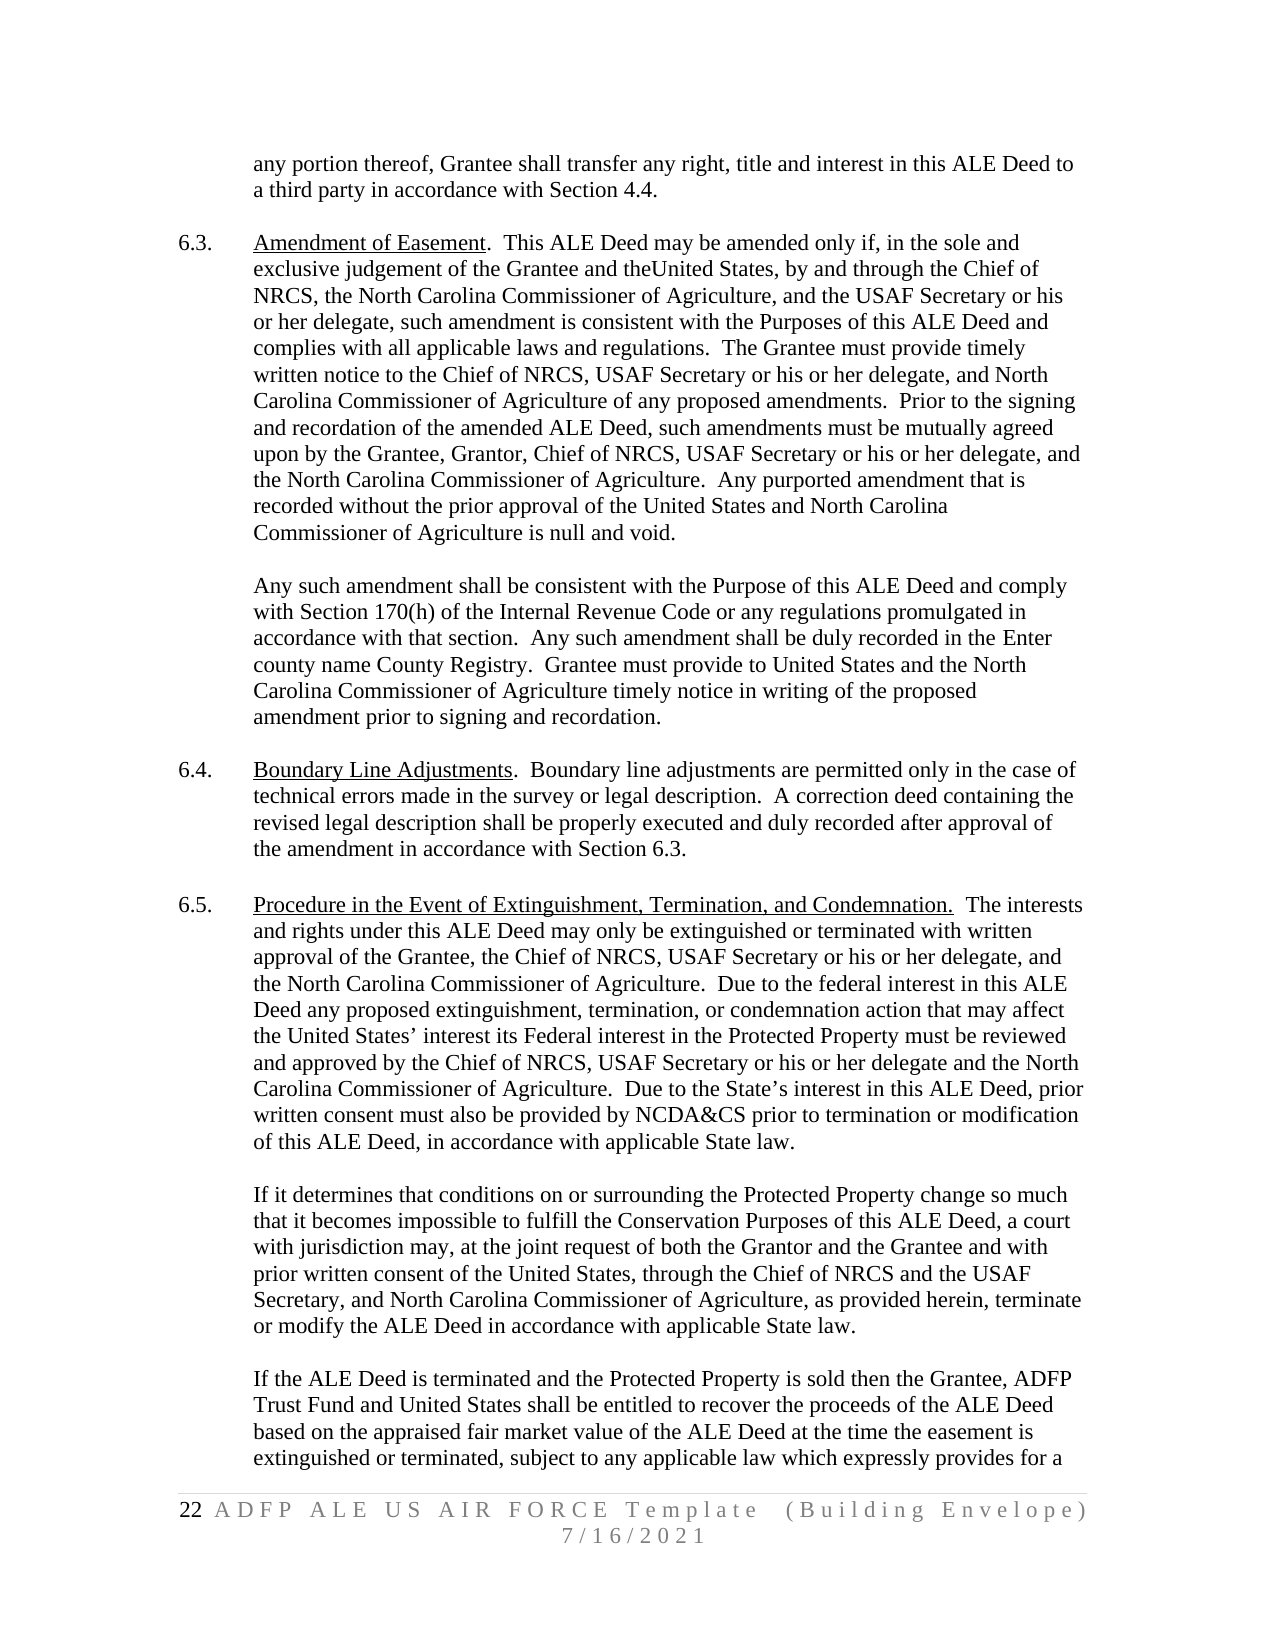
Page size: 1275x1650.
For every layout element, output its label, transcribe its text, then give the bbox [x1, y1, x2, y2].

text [253, 1365, 1087, 1471]
text Any such amendment shall be consistent with the Purpose of this ALE Deed and comply with Section 170(h) of the Internal Revenue Code or any regulations promulgated in accordance with that section. Any such amendment shall be duly recorded in the Enter county name County Registry. Grantee must provide to United States and the North Carolina Commissioner of Agriculture timely notice in writing of the proposed amendment prior to signing and recordation. [253, 572, 1087, 730]
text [178, 150, 1087, 203]
text 6.5. Procedure in the Event of Extinguishment, Termination, and Condemnation. The interests and rights under this ALE Deed may only be extinguished or terminated with written approval of the Grantee, the Chief of NRCS, USAF Secretary or his or her delegate, and the North Carolina Commissioner of Agriculture. Due to the federal interest in this ALE Deed any proposed extinguishment, termination, or condemnation action that may affect the United States’ interest its Federal interest in the Protected Property must be reviewed and approved by the Chief of NRCS, USAF Secretary or his or her delegate and the North Carolina Commissioner of Agriculture. Due to the State’s interest in this ALE Deed, prior written consent must also be provided by NCDA&CS prior to termination or modification of this ALE Deed, in accordance with applicable State law. [178, 891, 1087, 1154]
text If it determines that conditions on or surrounding the Protected Property change so much that it becomes impossible to fulfill the Conservation Purposes of this ALE Deed, a court with jurisdiction may, at the joint request of both the Grantor and the Grantee and with prior written consent of the United States, through the Chief of NRCS and the USAF Secretary, and North Carolina Commissioner of Agriculture, as provided herein, terminate or modify the ALE Deed in accordance with applicable State law. [253, 1181, 1087, 1339]
text 6.3. Amendment of Easement. This ALE Deed may be amended only if, in the sole and exclusive judgement of the Grantee and theUnited States, by and through the Chief of NRCS, the North Carolina Commissioner of Agriculture, and the USAF Secretary or his or her delegate, such amendment is consistent with the Purposes of this ALE Deed and complies with all applicable laws and regulations. The Grantee must provide timely written notice to the Chief of NRCS, USAF Secretary or his or her delegate, and North Carolina Commissioner of Agriculture of any proposed amendments. Prior to the signing and recordation of the amended ALE Deed, such amendments must be mutually agreed upon by the Grantee, Grantor, Chief of NRCS, USAF Secretary or his or her delegate, and the North Carolina Commissioner of Agriculture. Any purported amendment that is recorded without the prior approval of the United States and North Carolina Commissioner of Agriculture is null and void. [178, 229, 1087, 545]
list 6.4. Boundary Line Adjustments. Boundary line adjustments are permitted only in the case of technical errors made in the survey or legal description. A correction deed containing the revised legal description shall be properly executed and duly recorded after approval of the amendment in accordance with Section 6.3. [178, 756, 1087, 862]
